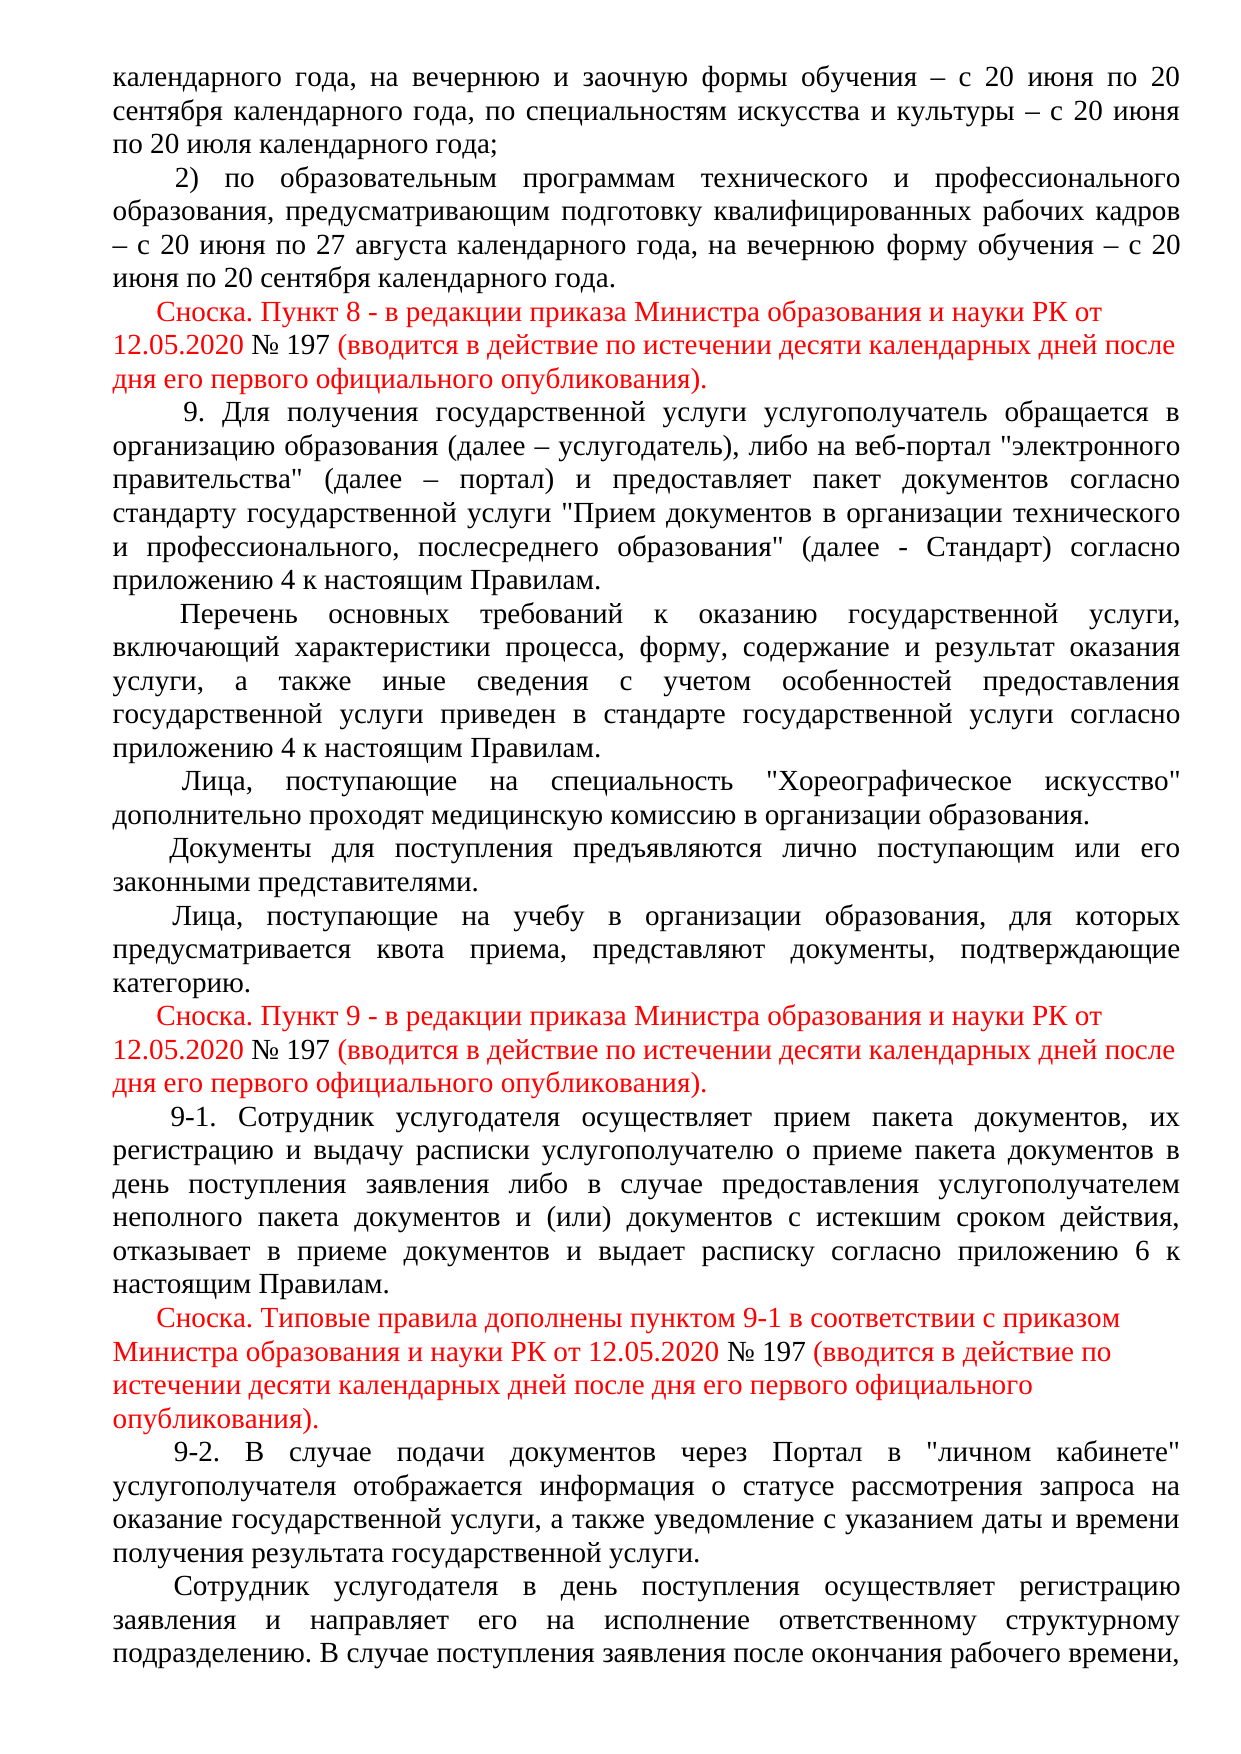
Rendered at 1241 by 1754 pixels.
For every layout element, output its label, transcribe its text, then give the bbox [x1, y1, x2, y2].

text 9. Для получения государственной услуги услугополучатель обращается в организацию образования (далее – услугодатель), либо на веб-портал "электронного правительства" (далее – портал) и предоставляет пакет документов согласно стандарту государственной услуги "Прием документов в организации технического и профессионального, послесреднего образования" (далее - Стандарт) согласно приложению 4 к настоящим Правилам. [112, 394, 1181, 596]
text 9-1. Сотрудник услугодателя осуществляет прием пакета документов, их регистрацию и выдачу расписки услугополучателю о приеме пакета документов в день поступления заявления либо в случае предоставления услугополучателем неполного пакета документов и (или) документов с истекшим сроком действия, отказывает в приеме документов и выдает расписку согласно приложению 6 к настоящим Правилам. [112, 1099, 1181, 1300]
text 2) по образовательным программам технического и профессионального образования, предусматривающим подготовку квалифицированных рабочих кадров – с 20 июня по 27 августа календарного года, на вечернюю форму обучения – с 20 июня по 20 сентября календарного года. [112, 160, 1181, 294]
text Документы для поступления предъявляются лично поступающим или его законными представителями. [112, 831, 1181, 898]
text 9-2. В случае подачи документов через Портал в "личном кабинете" услугополучателя отображается информация о статусе рассмотрения запроса на оказание государственной услуги, а также уведомление с указанием даты и времени получения результата государственной услуги. [112, 1434, 1181, 1568]
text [112, 59, 1181, 160]
text Лица, поступающие на специальность "Хореографическое искусство" дополнительно проходят медицинскую комиссию в организации образования. [112, 763, 1181, 831]
text Сноска. Типовые правила дополнены пунктом 9-1 в соответствии с приказом Министра образования и науки РК от 12.05.2020 № 197 (вводится в действие по истечении десяти календарных дней после дня его первого официального опубликования). [112, 1300, 1181, 1434]
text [112, 1568, 1181, 1669]
text Лица, поступающие на учебу в организации образования, для которых предусматривается квота приема, представляют документы, подтверждающие категорию. [112, 898, 1181, 998]
text Сноска. Пункт 8 - в редакции приказа Министра образования и науки РК от 12.05.2020 № 197 (вводится в действие по истечении десяти календарных дней после дня его первого официального опубликования). [112, 294, 1181, 394]
text Перечень основных требований к оказанию государственной услуги, включающий характеристики процесса, форму, содержание и результат оказания услуги, а также иные сведения с учетом особенностей предоставления государственной услуги приведен в стандарте государственной услуги согласно приложению 4 к настоящим Правилам. [112, 596, 1181, 763]
text Сноска. Пункт 9 - в редакции приказа Министра образования и науки РК от 12.05.2020 № 197 (вводится в действие по истечении десяти календарных дней после дня его первого официального опубликования). [112, 998, 1181, 1099]
